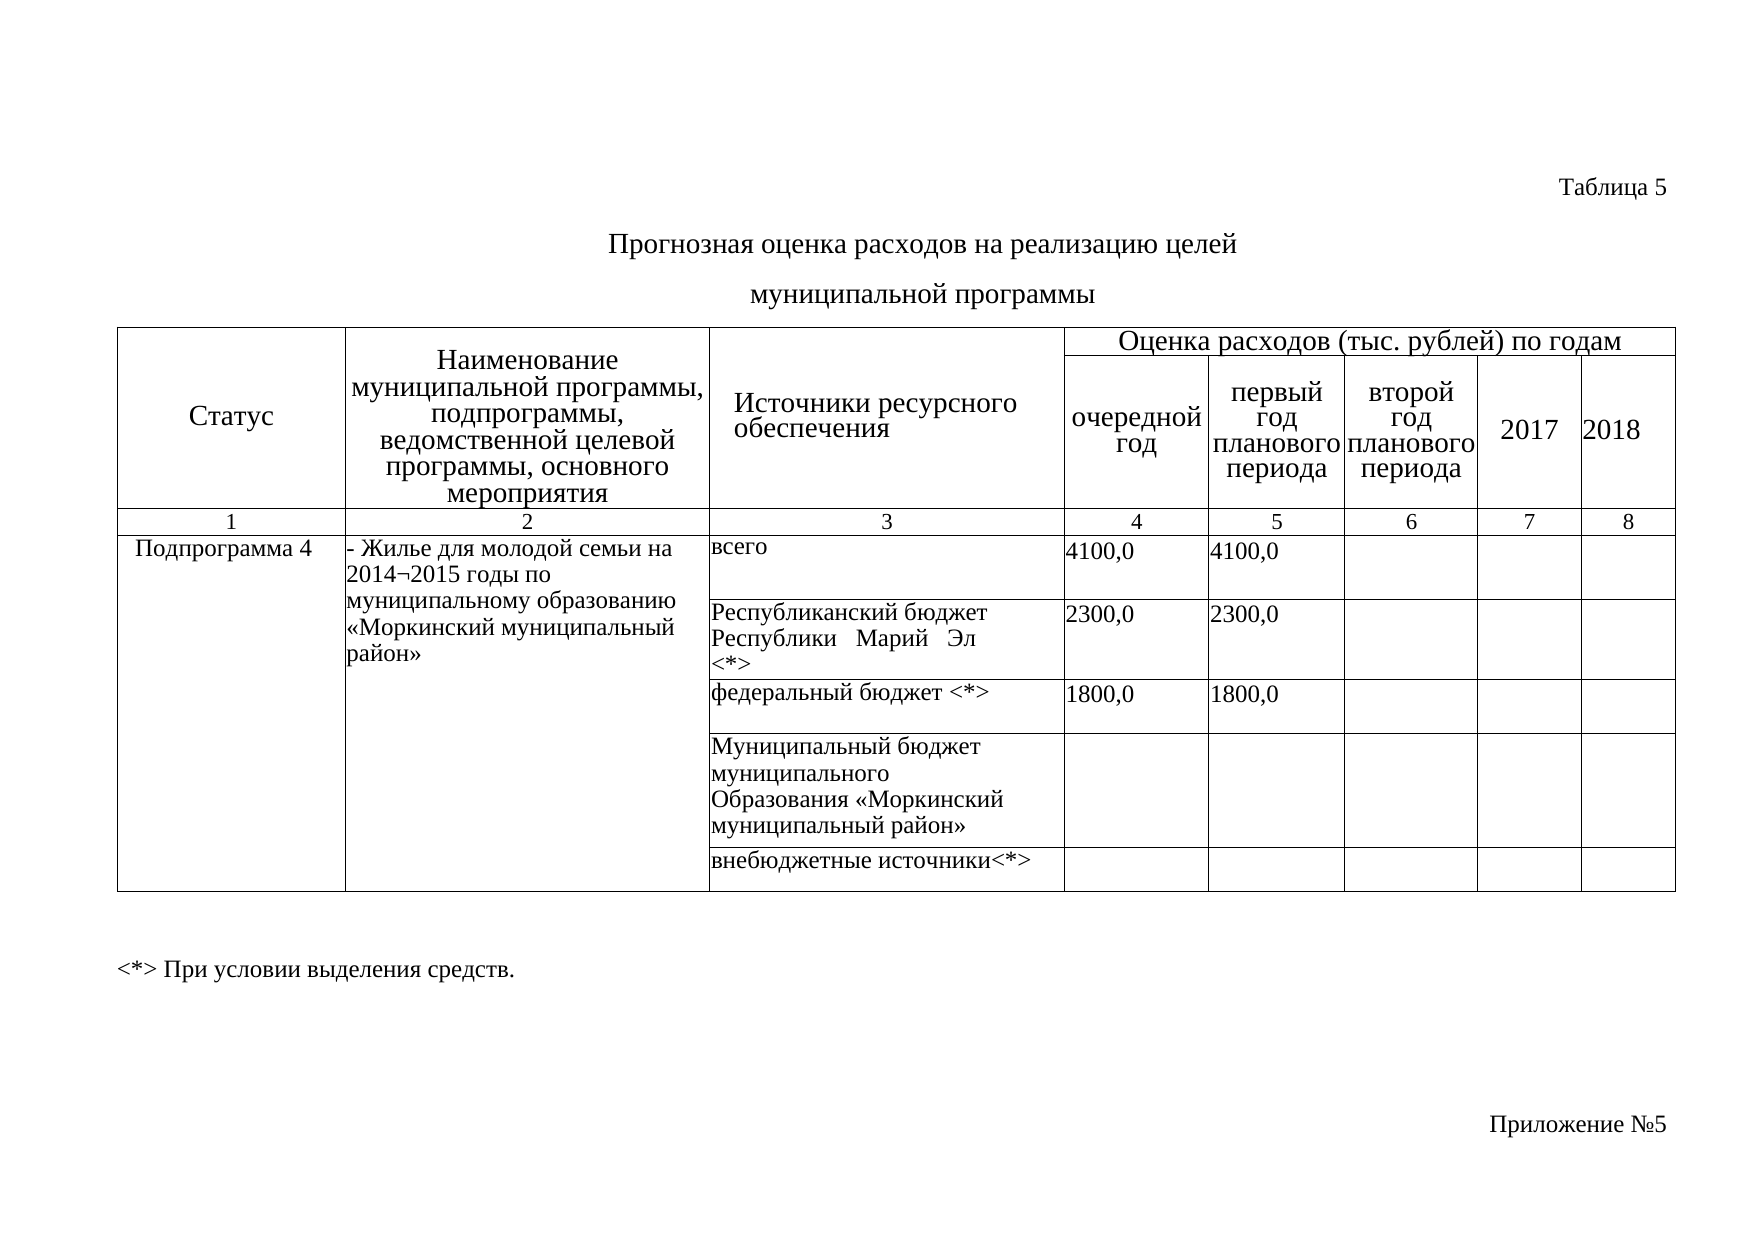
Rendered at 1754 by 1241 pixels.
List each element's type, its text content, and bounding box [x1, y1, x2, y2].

table_cell Муниципальный бюджет муниципального Образования «Моркинский муниципальный район» [710, 734, 1064, 847]
table_cell [1582, 848, 1675, 891]
table_cell [1478, 680, 1581, 732]
table_cell 3 [710, 509, 1064, 535]
table_cell [1209, 734, 1344, 847]
table_cell [1345, 734, 1477, 847]
table_cell очередной год [1065, 356, 1208, 507]
table_cell 2300,0 [1209, 600, 1344, 678]
table_cell 8 [1582, 509, 1675, 535]
table_cell 2018 [1582, 356, 1675, 507]
table_cell [1065, 848, 1208, 891]
table_cell [1209, 848, 1344, 891]
table_cell 6 [1345, 509, 1477, 535]
text муниципальной программы [117, 276, 1728, 310]
table_header Наименование муниципальной программы, подпрограммы, ведомственной целевой программы, основного мероприятия [346, 328, 709, 507]
table_cell [1065, 734, 1208, 847]
table_cell 1800,0 [1209, 680, 1344, 732]
table_header Статус [118, 328, 345, 507]
table_cell [1345, 848, 1477, 891]
table_cell 4100,0 [1209, 536, 1344, 598]
table_cell [1345, 600, 1477, 678]
table_cell [1582, 680, 1675, 732]
table_cell [1478, 600, 1581, 678]
table_cell [1582, 734, 1675, 847]
table_header Источники ресурсного обеспечения [710, 328, 1064, 507]
table_cell 2017 [1478, 356, 1581, 507]
table_cell Республиканский бюджет Республики Марий Эл <*> [710, 600, 1064, 678]
table_cell [1345, 536, 1477, 598]
table_cell - Жилье для молодой семьи на 2014¬2015 годы по муниципальному образованию «Моркинский муниципальный район» [346, 536, 709, 891]
table_cell всего [710, 536, 1064, 598]
table_cell 5 [1209, 509, 1344, 535]
text Таблица 5 [117, 175, 1667, 201]
text <*> При условии выделения средств. [117, 957, 1728, 982]
table_cell 2300,0 [1065, 600, 1208, 678]
table_cell внебюджетные источники<*> [710, 848, 1064, 891]
table_cell [1478, 536, 1581, 598]
table_cell [1582, 600, 1675, 678]
table_cell [1582, 536, 1675, 598]
text Приложение №5 [117, 1109, 1667, 1138]
table_cell 2 [346, 509, 709, 535]
table_cell [1345, 680, 1477, 732]
table_cell [1478, 848, 1581, 891]
table_cell федеральный бюджет <*> [710, 680, 1064, 732]
table_cell Подпрограмма 4 [118, 536, 345, 891]
table_cell второй год планового периода [1345, 356, 1477, 507]
table_cell [1478, 734, 1581, 847]
table_cell первый год планового периода [1209, 356, 1344, 507]
table_cell 7 [1478, 509, 1581, 535]
table_header Оценка расходов (тыс. рублей) по годам [1065, 328, 1675, 355]
table_cell 1 [118, 509, 345, 535]
table_cell 4100,0 [1065, 536, 1208, 598]
text Прогнозная оценка расходов на реализацию целей [117, 226, 1728, 259]
table_cell 1800,0 [1065, 680, 1208, 732]
table_cell 4 [1065, 509, 1208, 535]
